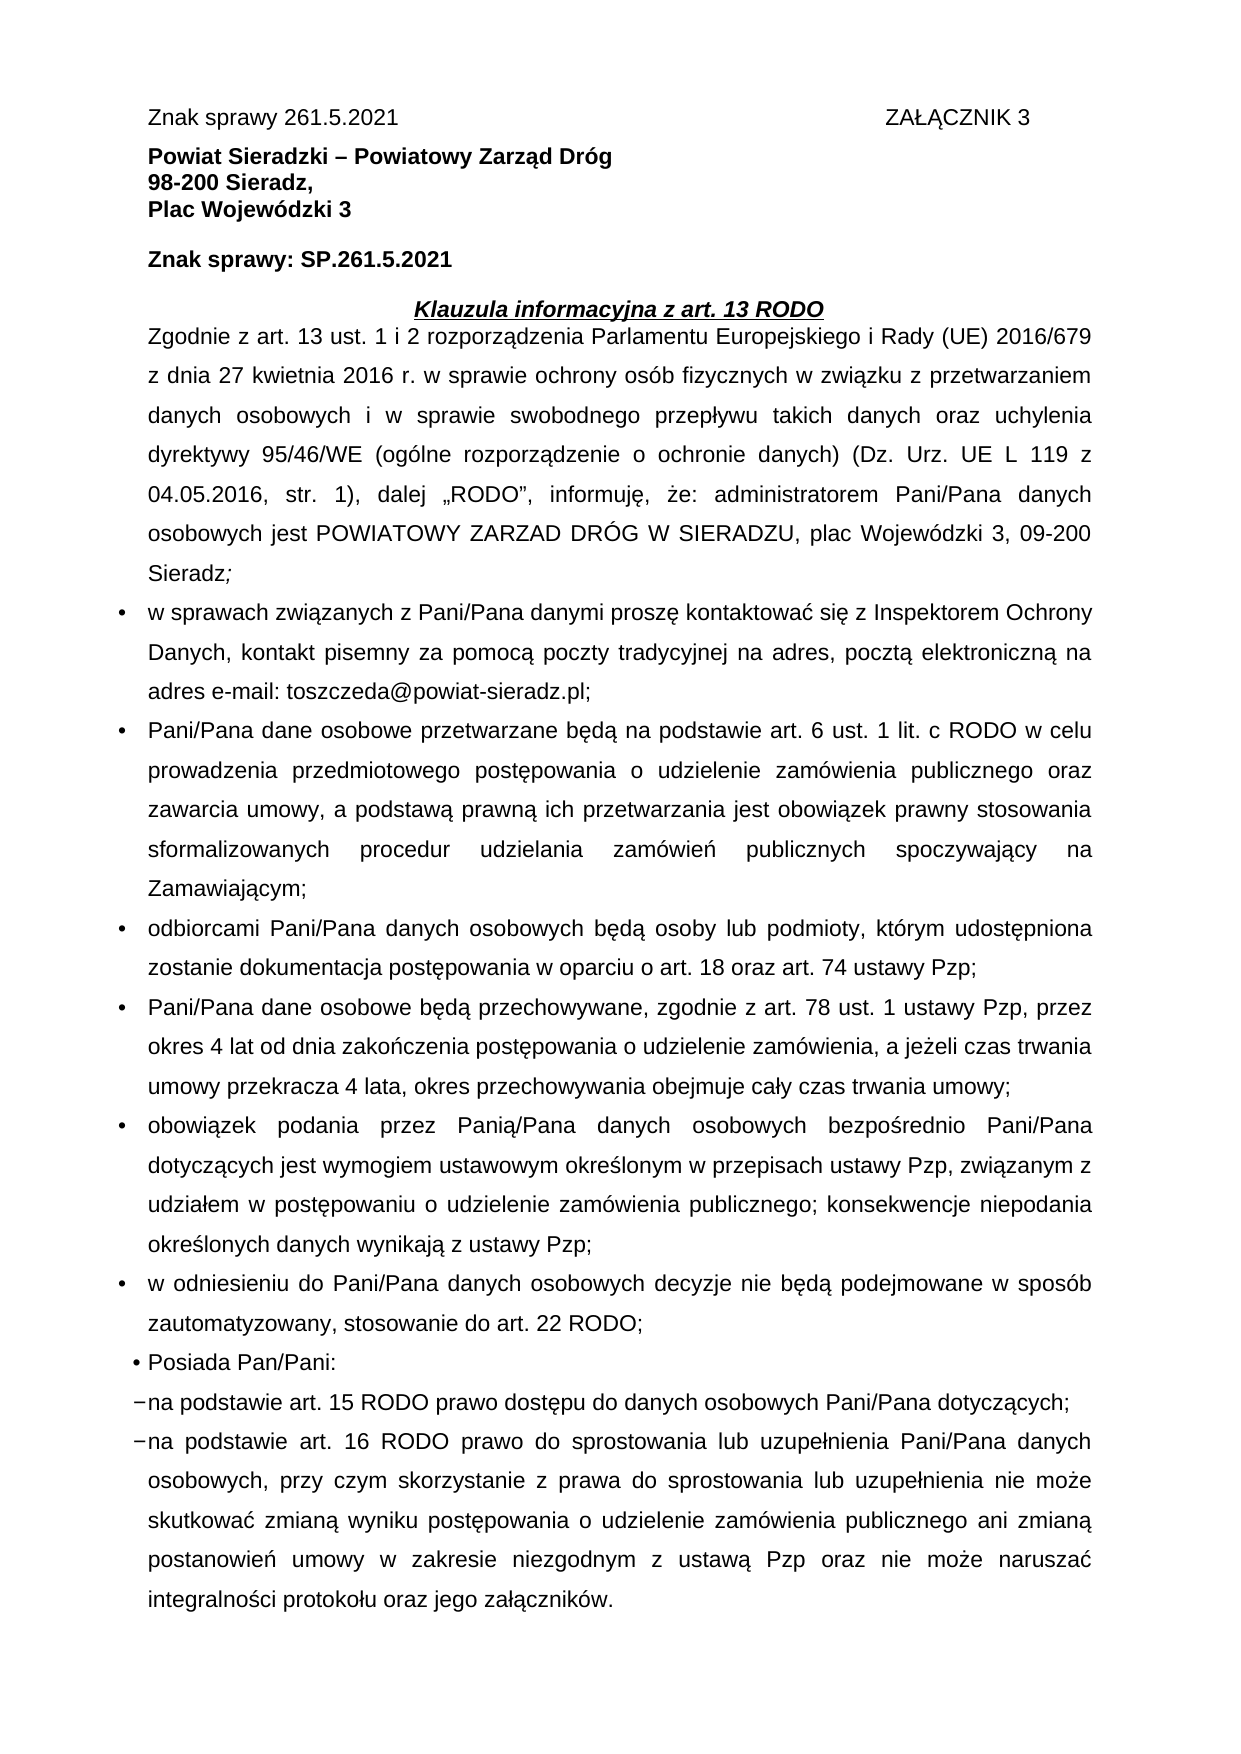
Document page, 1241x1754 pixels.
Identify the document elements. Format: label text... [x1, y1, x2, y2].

list Posiada Pan/Pani: [132, 1349, 1093, 1375]
text Plac Wojewódzki 3 [148, 196, 1093, 222]
list odbiorcami Pani/Pana danych osobowych będą osoby lub podmioty, którym udostępniona zostanie dokumentacja postępowania w oparciu o art. 18 oraz art. 74 ustawy Pzp; [118, 915, 1093, 981]
list na podstawie art. 15 RODO prawo dostępu do danych osobowych Pani/Pana dotyczących; [133, 1388, 1093, 1415]
text 98-200 Sieradz, [148, 169, 1093, 196]
list Pani/Pana dane osobowe będą przechowywane, zgodnie z art. 78 ust. 1 ustawy Pzp, przez okres 4 lat od dnia zakończenia postępowania o udzielenie zamówienia, a jeżeli czas trwania umowy przekracza 4 lata, okres przechowywania obejmuje cały czas trwania umowy; [118, 994, 1093, 1099]
text Znak sprawy: SP.261.5.2021 [148, 246, 1093, 272]
text Zgodnie z art. 13 ust. 1 i 2 rozporządzenia Parlamentu Europejskiego i Rady (UE) 2016/679 z dnia 27 kwietnia 2016 r. w sprawie ochrony osób fizycznych w związku z przetwarzaniem danych osobowych i w sprawie swobodnego przepływu takich danych oraz uchylenia dyrektywy 95/46/WE (ogólne rozporządzenie o ochronie danych) (Dz. Urz. UE L 119 z 04.05.2016, str. 1), dalej „RODO”, informuję, że: administratorem Pani/Pana danych osobowych jest POWIATOWY ZARZAD DRÓG W SIERADZU, plac Wojewódzki 3, 09-200 Sieradz; [148, 323, 1093, 586]
text Powiat Sieradzki – Powiatowy Zarząd Dróg [148, 143, 1093, 169]
list w sprawach związanych z Pani/Pana danymi proszę kontaktować się z Inspektorem Ochrony Danych, kontakt pisemny za pomocą poczty tradycyjnej na adres, pocztą elektroniczną na adres e-mail: toszczeda@powiat-sieradz.pl; [118, 599, 1093, 704]
text Znak sprawy 261.5.2021 ZAŁĄCZNIK 3 [148, 103, 1093, 130]
text Klauzula informacyjna z art. 13 RODO [148, 296, 1093, 323]
list Pani/Pana dane osobowe przetwarzane będą na podstawie art. 6 ust. 1 lit. c RODO w celu prowadzenia przedmiotowego postępowania o udzielenie zamówienia publicznego oraz zawarcia umowy, a podstawą prawną ich przetwarzania jest obowiązek prawny stosowania sformalizowanych procedur udzielania zamówień publicznych spoczywający na Zamawiającym; [118, 717, 1093, 902]
list w odniesieniu do Pani/Pana danych osobowych decyzje nie będą podejmowane w sposób zautomatyzowany, stosowanie do art. 22 RODO; [118, 1270, 1093, 1336]
list na podstawie art. 16 RODO prawo do sprostowania lub uzupełnienia Pani/Pana danych osobowych, przy czym skorzystanie z prawa do sprostowania lub uzupełnienia nie może skutkować zmianą wyniku postępowania o udzielenie zamówienia publicznego ani zmianą postanowień umowy w zakresie niezgodnym z ustawą Pzp oraz nie może naruszać integralności protokołu oraz jego załączników. [133, 1428, 1093, 1612]
list obowiązek podania przez Panią/Pana danych osobowych bezpośrednio Pani/Pana dotyczących jest wymogiem ustawowym określonym w przepisach ustawy Pzp, związanym z udziałem w postępowaniu o udzielenie zamówienia publicznego; konsekwencje niepodania określonych danych wynikają z ustawy Pzp; [118, 1112, 1093, 1257]
